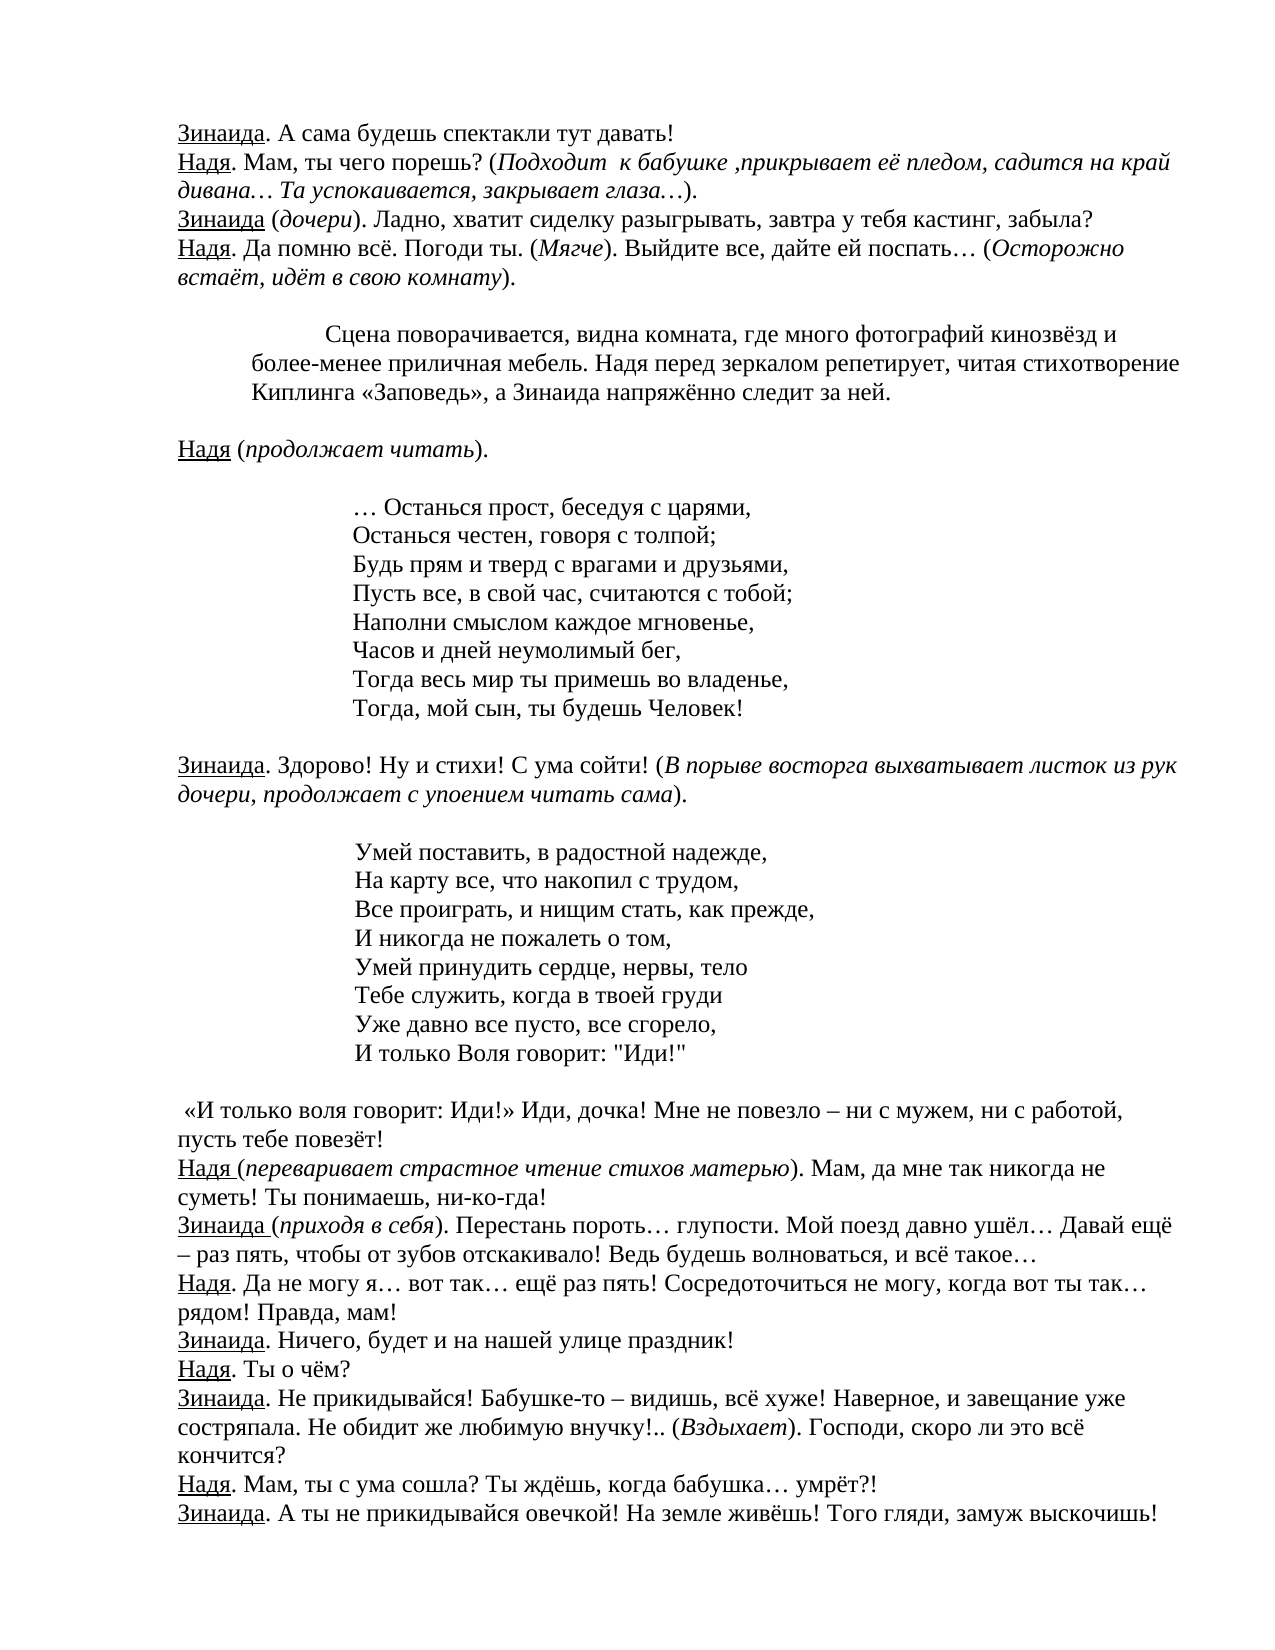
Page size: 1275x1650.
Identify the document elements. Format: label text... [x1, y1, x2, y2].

text Зинаида. А сама будешь спектакли тут давать! [177, 118, 1186, 147]
text Надя (переваривает страстное чтение стихов матерью). Мам, да мне так никогда не суметь! Ты понимаешь, ни-ко-гда! [177, 1153, 1186, 1211]
text Зинаида. А ты не прикидывайся овечкой! На земле живёшь! Того гляди, замуж выскочишь! [177, 1498, 1186, 1527]
text «И только воля говорит: Иди!» Иди, дочка! Мне не повезло – ни с мужем, ни с работой, пусть тебе повезёт! [177, 1096, 1186, 1153]
text Надя. Мам, ты с ума сошла? Ты ждёшь, когда бабушка… умрёт?! [177, 1469, 1186, 1498]
text Надя. Мам, ты чего порешь? (Подходит к бабушке ,прикрывает её пледом, садится на край дивана… Та успокаивается, закрывает глаза…). [177, 147, 1186, 204]
text Зинаида. Ничего, будет и на нашей улице праздник! [177, 1326, 1186, 1354]
text Надя. Да помню всё. Погоди ты. (Мягче). Выйдите все, дайте ей поспать… (Осторожно встаёт, идёт в свою комнату). [177, 233, 1186, 291]
text Надя. Да не могу я… вот так… ещё раз пять! Сосредоточиться не могу, когда вот ты так…рядом! Правда, мам! [177, 1268, 1186, 1326]
text Надя (продолжает читать). [177, 434, 1186, 463]
text Умей поставить, в радостной надежде, На карту все, что накопил с трудом, Все проиграть, и нищим стать, как прежде, И никогда не пожалеть о том, Умей принудить сердце, нервы, тело Тебе служить, когда в твоей груди Уже давно все пусто, все сгорело, И только Воля говорит: "Иди!" [354, 837, 1186, 1067]
text Зинаида. Здорово! Ну и стихи! С ума сойти! (В порыве восторга выхватывает листок из рук дочери, продолжает с упоением читать сама). [177, 751, 1186, 808]
text Зинаида. Не прикидывайся! Бабушке-то – видишь, всё хуже! Наверное, и завещание уже состряпала. Не обидит же любимую внучку!.. (Вздыхает). Господи, скоро ли это всё кончится? [177, 1383, 1186, 1469]
text … Останься прост, беседуя с царями, Останься честен, говоря с толпой; Будь прям и тверд с врагами и друзьями, Пусть все, в свой час, считаются с тобой; Наполни смыслом каждое мгновенье, Часов и дней неумолимый бег, Тогда весь мир ты примешь во владенье, Тогда, мой сын, ты будешь Человек! [352, 492, 1186, 722]
text Надя. Ты о чём? [177, 1354, 1186, 1383]
text Зинаида (приходя в себя). Перестань пороть… глупости. Мой поезд давно ушёл… Давай ещё – раз пять, чтобы от зубов отскакивало! Ведь будешь волноваться, и всё такое… [177, 1211, 1186, 1268]
text Зинаида (дочери). Ладно, хватит сиделку разыгрывать, завтра у тебя кастинг, забыла? [177, 204, 1186, 233]
text Сцена поворачивается, видна комната, где много фотографий кинозвёзд и более-менее приличная мебель. Надя перед зеркалом репетирует, читая стихотворение Киплинга «Заповедь», а Зинаида напряжённо следит за ней. [251, 319, 1186, 406]
